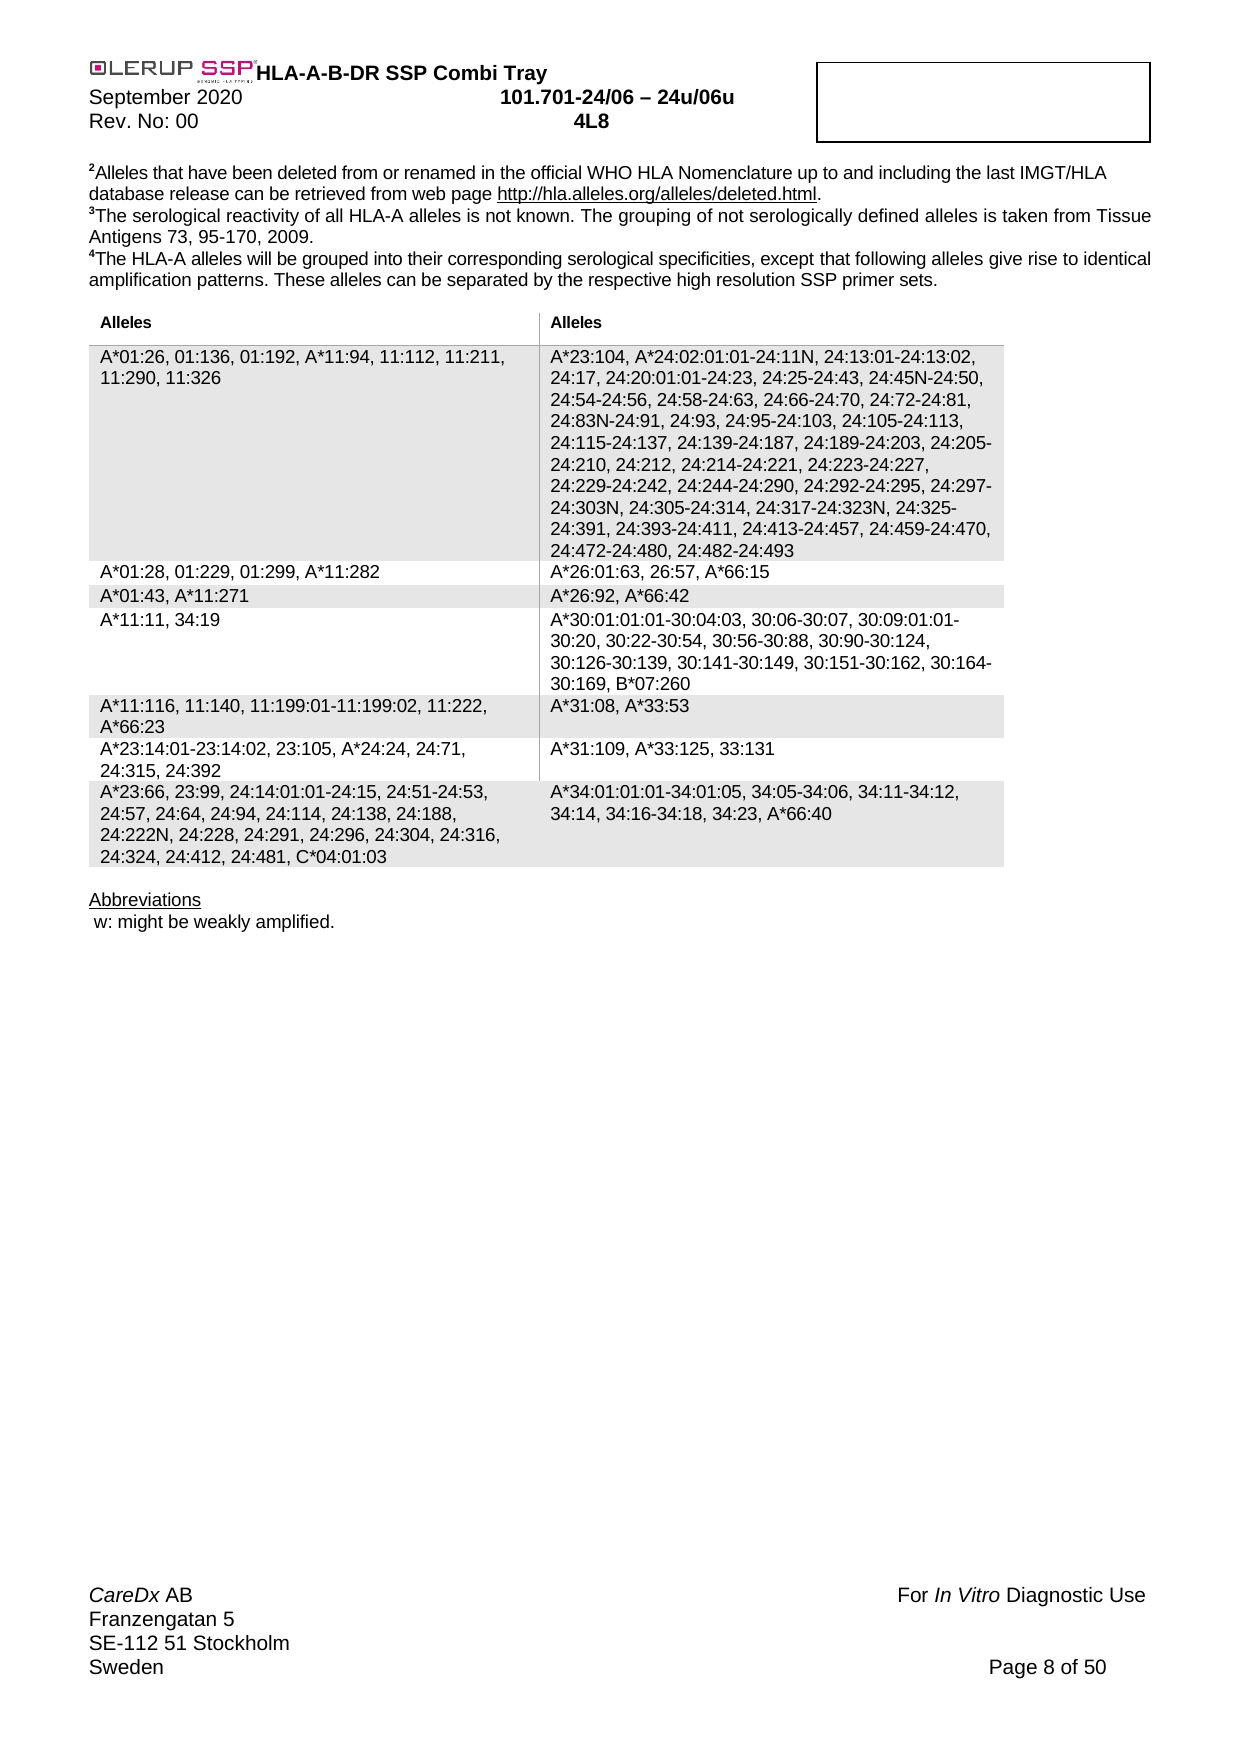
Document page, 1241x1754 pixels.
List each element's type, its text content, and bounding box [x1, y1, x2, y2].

table_cell A*23:66, 23:99, 24:14:01:01-24:15, 24:51-24:53, 24:57, 24:64, 24:94, 24:114, 24:138, 24:188, 24:222N, 24:228, 24:291, 24:296, 24:304, 24:316, 24:324, 24:412, 24:481, C*04:01:03 [89, 781, 539, 867]
table_header Alleles [540, 313, 1004, 345]
table_cell A*23:104, A*24:02:01:01-24:11N, 24:13:01-24:13:02, 24:17, 24:20:01:01-24:23, 24:25-24:43, 24:45N-24:50, 24:54-24:56, 24:58-24:63, 24:66-24:70, 24:72-24:81, 24:83N-24:91, 24:93, 24:95-24:103, 24:105-24:113, 24:115-24:137, 24:139-24:187, 24:189-24:203, 24:205-24:210, 24:212, 24:214-24:221, 24:223-24:227, 24:229-24:242, 24:244-24:290, 24:292-24:295, 24:297-24:303N, 24:305-24:314, 24:317-24:323N, 24:325-24:391, 24:393-24:411, 24:413-24:457, 24:459-24:470, 24:472-24:480, 24:482-24:493 [540, 346, 1004, 561]
table_cell A*23:14:01-23:14:02, 23:105, A*24:24, 24:71, 24:315, 24:392 [89, 738, 539, 781]
table_cell A*11:116, 11:140, 11:199:01-11:199:02, 11:222, A*66:23 [89, 695, 539, 738]
table_cell A*31:08, A*33:53 [540, 695, 1004, 738]
table_cell A*11:11, 34:19 [89, 609, 539, 695]
table_cell A*31:109, A*33:125, 33:131 [540, 738, 1004, 781]
table_cell A*26:92, A*66:42 [540, 585, 1004, 608]
text 2Alleles that have been deleted from or renamed in the official WHO HLA Nomenclature up to and including the last IMGT/HLA database release can be retrieved from web page http://hla.alleles.org/alleles/deleted.html. [89, 161, 1152, 204]
text 3The serological reactivity of all HLA-A alleles is not known. The grouping of not serologically defined alleles is taken from Tissue Antigens 73, 95-170, 2009. [89, 204, 1152, 248]
table_cell A*30:01:01:01-30:04:03, 30:06-30:07, 30:09:01:01-30:20, 30:22-30:54, 30:56-30:88, 30:90-30:124, 30:126-30:139, 30:141-30:149, 30:151-30:162, 30:164-30:169, B*07:260 [540, 609, 1004, 695]
text Abbreviations [89, 889, 1226, 910]
text 4The HLA-A alleles will be grouped into their corresponding serological specificities, except that following alleles give rise to identical amplification patterns. These alleles can be separated by the respective high resolution SSP primer sets. [89, 248, 1152, 291]
table_cell A*34:01:01:01-34:01:05, 34:05-34:06, 34:11-34:12, 34:14, 34:16-34:18, 34:23, A*66:40 [539, 781, 1004, 867]
picture [68, 56, 278, 85]
table_header Alleles [89, 313, 539, 345]
table_cell A*01:43, A*11:271 [89, 585, 539, 608]
table_cell A*01:28, 01:229, 01:299, A*11:282 [89, 561, 539, 585]
table_cell A*26:01:63, 26:57, A*66:15 [540, 561, 1004, 585]
table_cell A*01:26, 01:136, 01:192, A*11:94, 11:112, 11:211, 11:290, 11:326 [89, 346, 539, 561]
text w: might be weakly amplified. [89, 910, 1226, 932]
